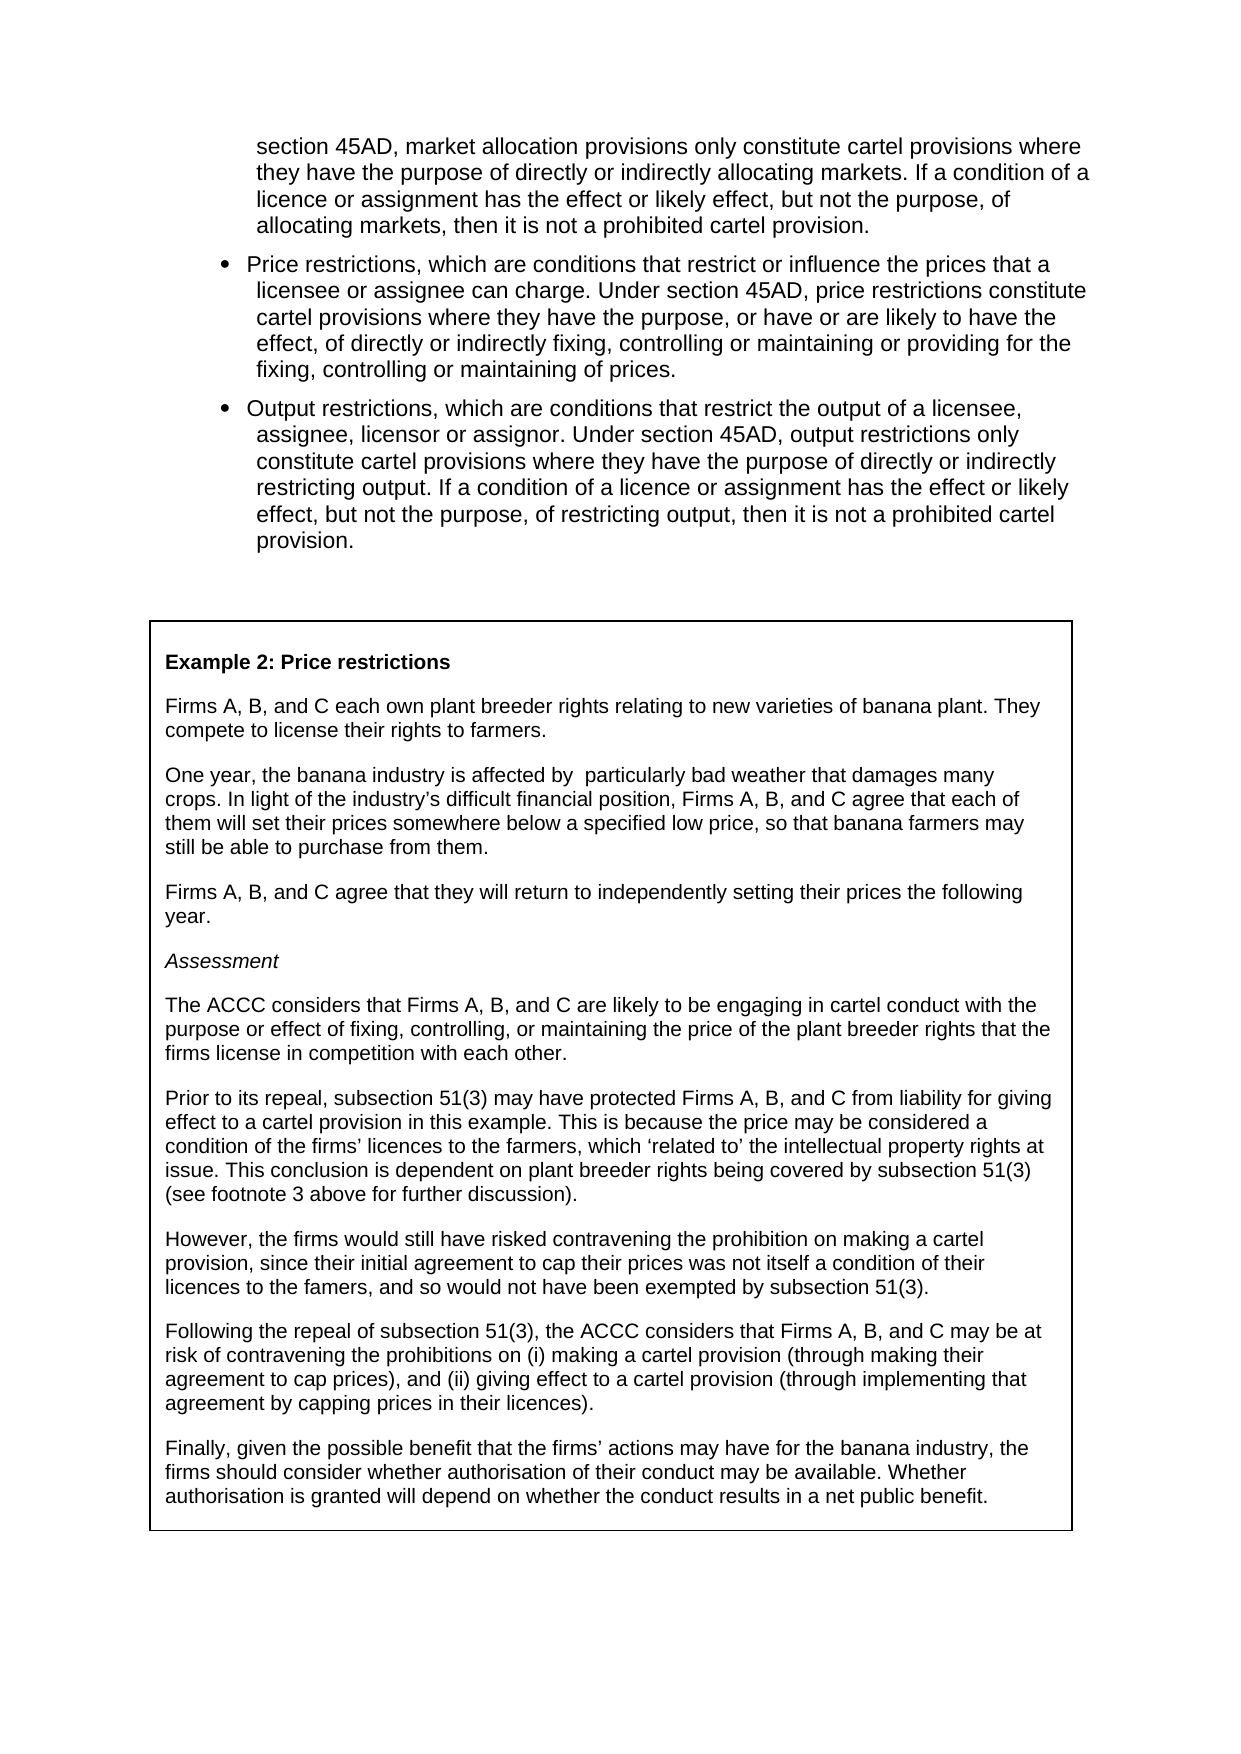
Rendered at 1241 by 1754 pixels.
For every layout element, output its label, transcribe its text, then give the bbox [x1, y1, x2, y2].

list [221, 133, 1090, 238]
list Price restrictions, which are conditions that restrict or influence the prices that a licensee or assignee can charge. Under section 45AD, price restrictions constitute cartel provisions where they have the purpose, or have or are likely to have the effect, of directly or indirectly fixing, controlling or maintaining or providing for the fixing, controlling or maintaining of prices. [221, 251, 1090, 383]
list Output restrictions, which are conditions that restrict the output of a licensee, assignee, licensor or assignor. Under section 45AD, output restrictions only constitute cartel provisions where they have the purpose of directly or indirectly restricting output. If a condition of a licence or assignment has the effect or likely effect, but not the purpose, of restricting output, then it is not a prohibited cartel provision. [221, 395, 1090, 553]
